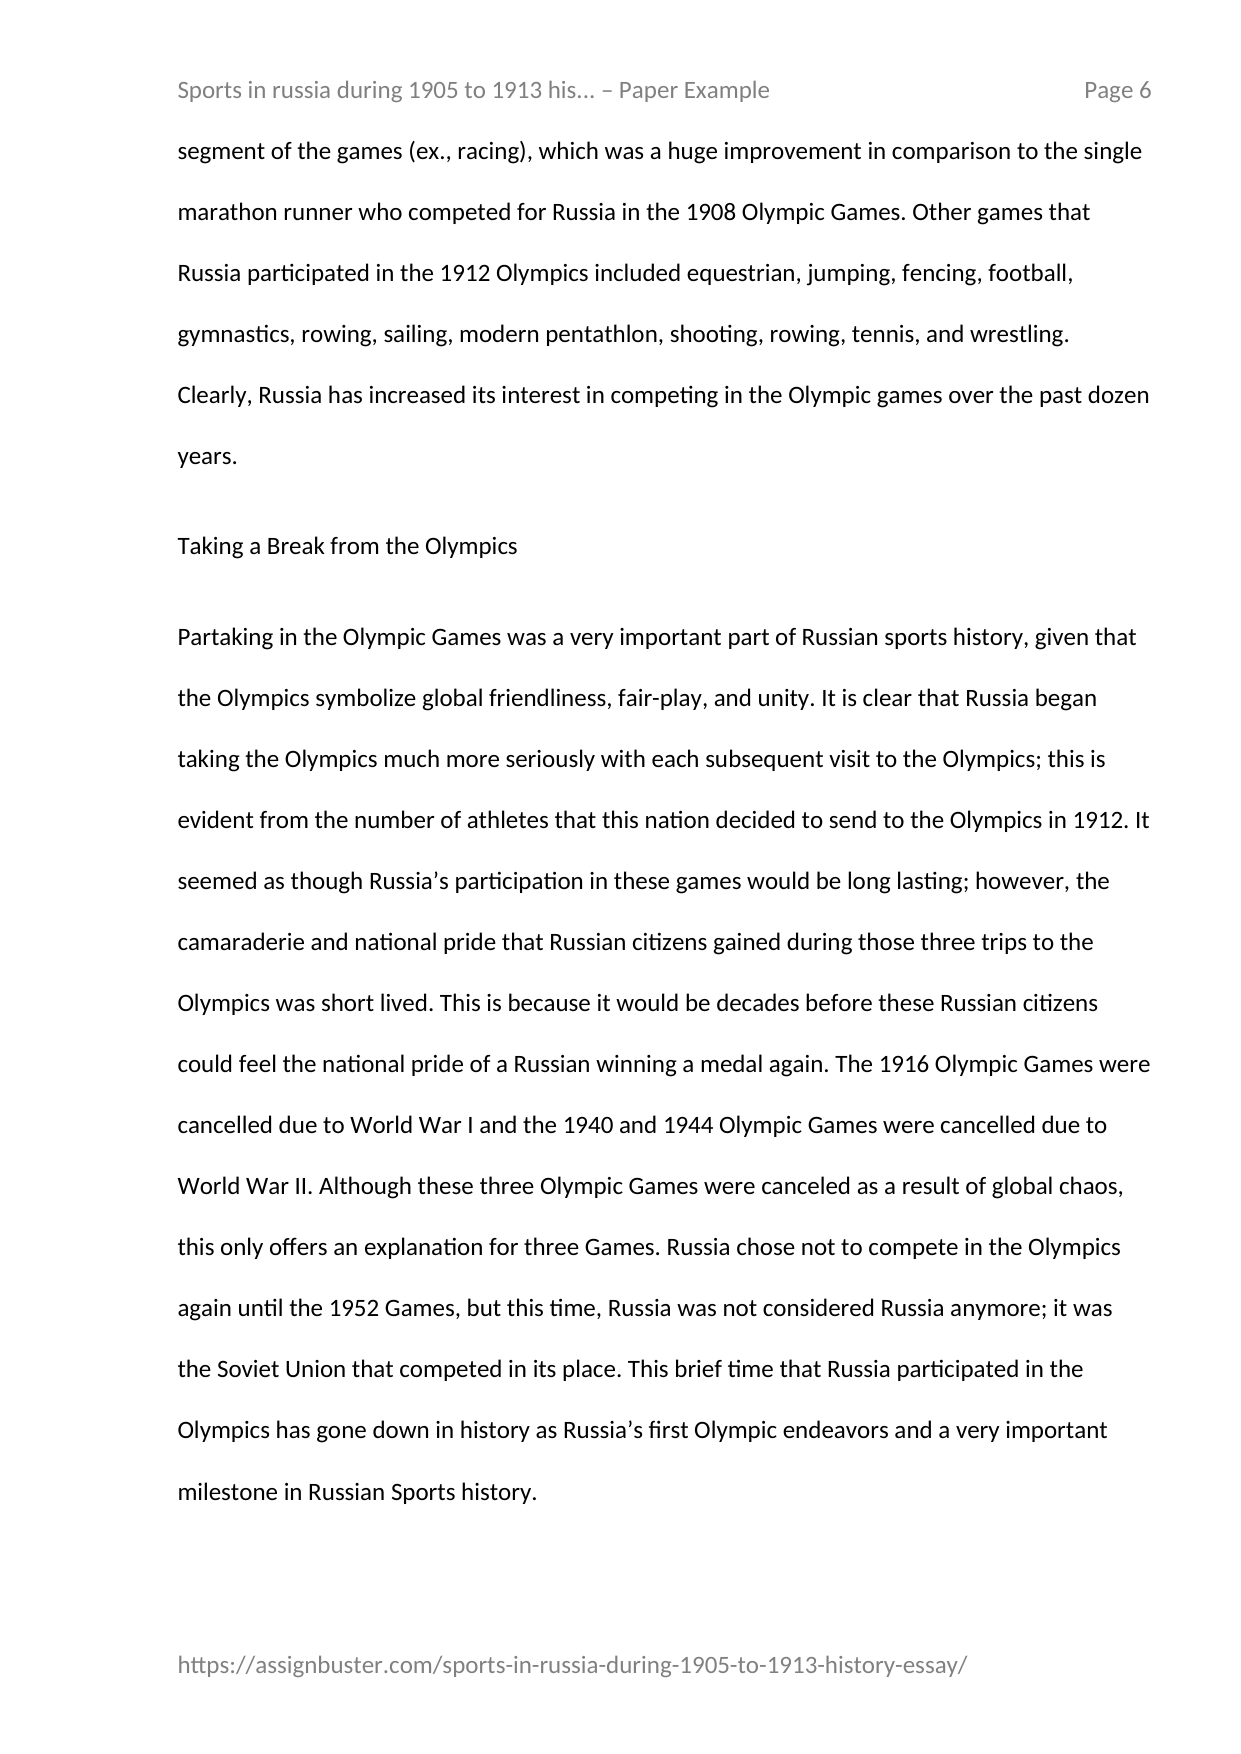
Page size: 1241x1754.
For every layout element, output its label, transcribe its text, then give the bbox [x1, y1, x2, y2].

text Partaking in the Olympic Games was a very important part of Russian sports history, given that the Olympics symbolize global friendliness, fair-play, and unity. It is clear that Russia began taking the Olympics much more seriously with each subsequent visit to the Olympics; this is evident from the number of athletes that this nation decided to send to the Olympics in 1912. It seemed as though Russia’s participation in these games would be long lasting; however, the camaraderie and national pride that Russian citizens gained during those three trips to the Olympics was short lived. This is because it would be decades before these Russian citizens could feel the national pride of a Russian winning a medal again. The 1916 Olympic Games were cancelled due to World War I and the 1940 and 1944 Olympic Games were cancelled due to World War II. Although these three Olympic Games were canceled as a result of global chaos, this only offers an explanation for three Games. Russia chose not to compete in the Olympics again until the 1952 Games, but this time, Russia was not considered Russia anymore; it was the Soviet Union that competed in its place. This brief time that Russia participated in the Olympics has gone down in history as Russia’s first Olympic endeavors and a very important milestone in Russian Sports history. [177, 621, 1152, 1506]
text Taking a Break from the Olympics [177, 531, 1152, 561]
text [177, 135, 1152, 471]
